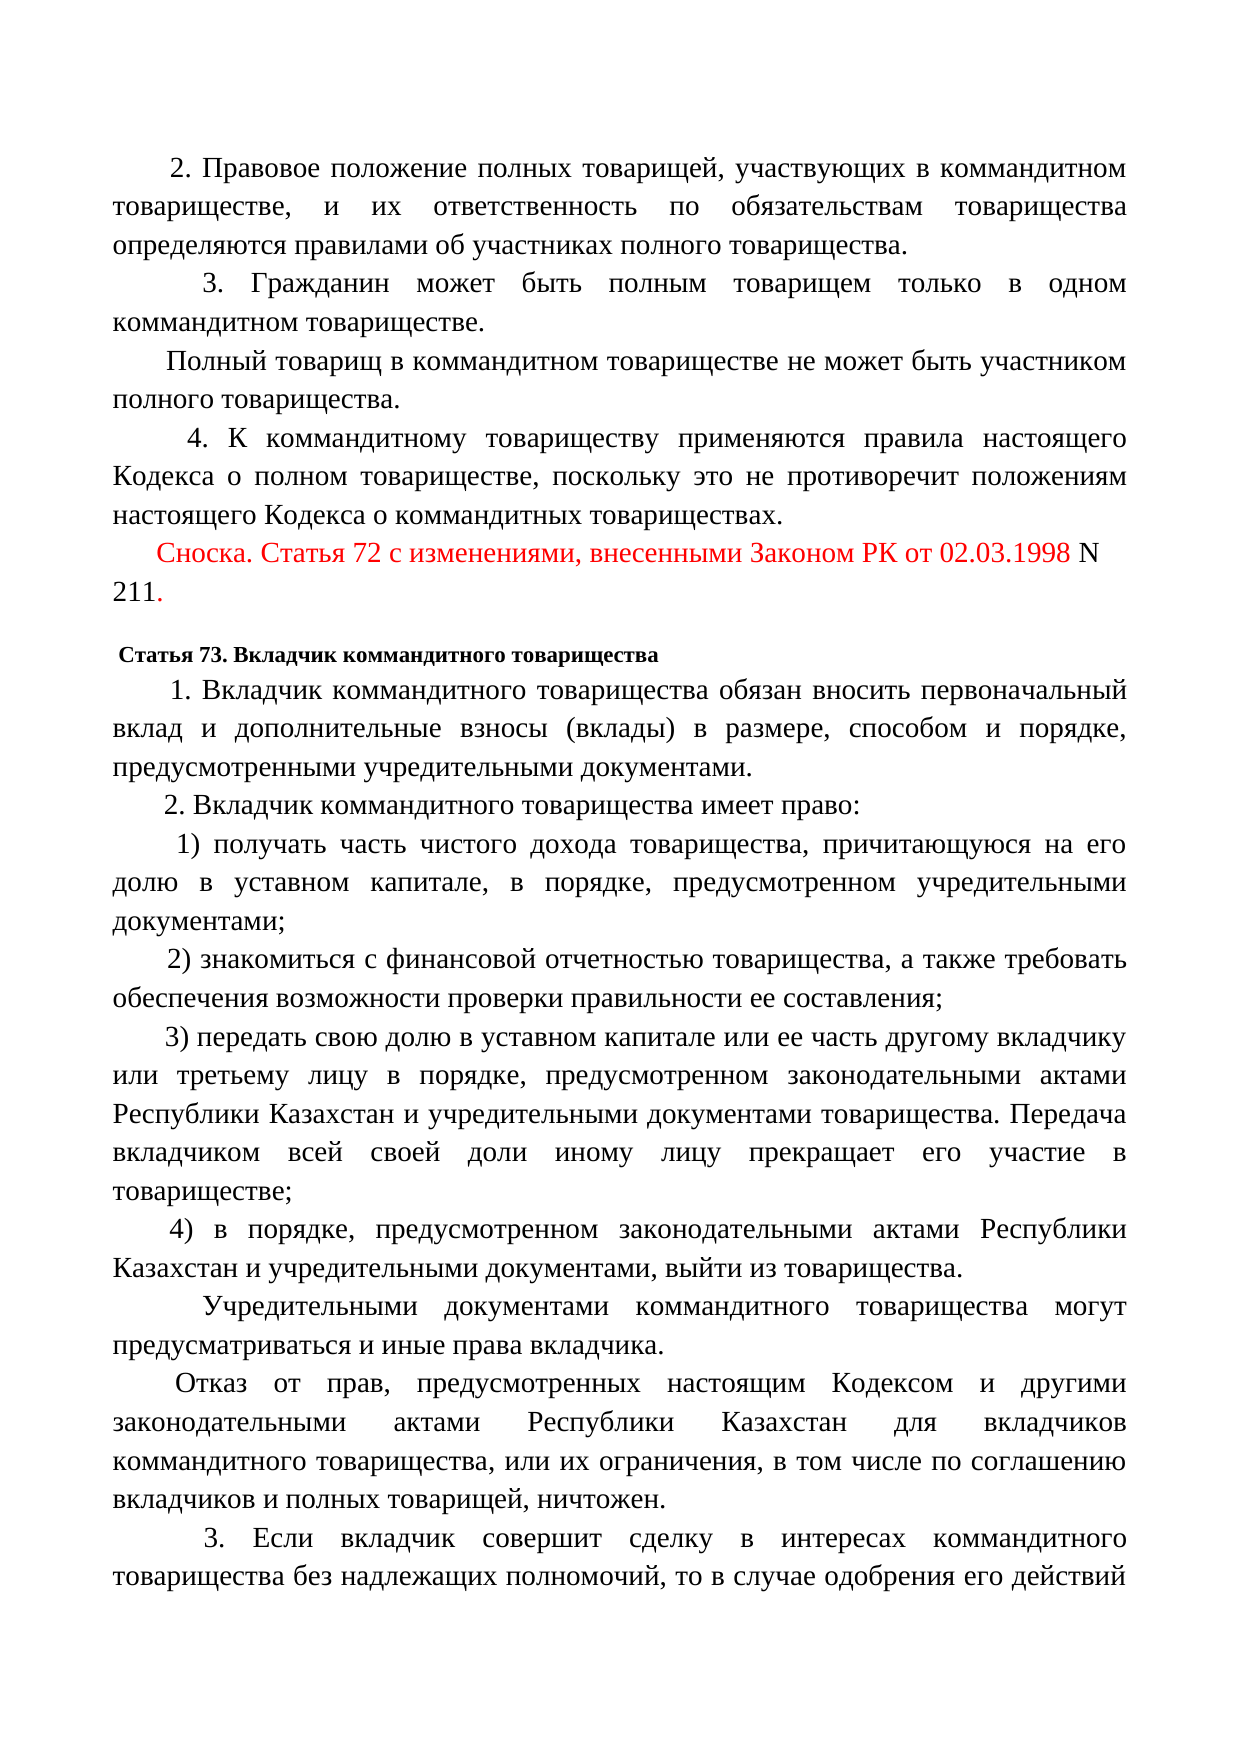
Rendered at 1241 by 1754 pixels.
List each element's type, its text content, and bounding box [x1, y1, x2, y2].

text 1. Вкладчик коммандитного товарищества обязан вносить первоначальный вклад и дополнительные взносы (вклады) в размере, способом и порядке, предусмотренными учредительными документами. [112, 672, 1128, 782]
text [112, 1520, 1128, 1592]
text 2. Вкладчик коммандитного товарищества имеет право: [112, 787, 1128, 821]
text 3. Гражданин может быть полным товарищем только в одном коммандитном товариществе. [112, 266, 1128, 338]
text Сноска. Статья 72 с изменениями, внесенными Законом РК от 02.03.1998 N 211. [112, 535, 1128, 638]
text 4) в порядке, предусмотренном законодательными актами Республики Казахстан и учредительными документами, выйти из товарищества. [112, 1211, 1128, 1283]
text Отказ от прав, предусмотренных настоящим Кодексом и другими законодательными актами Республики Казахстан для вкладчиков коммандитного товарищества, или их ограничения, в том числе по соглашению вкладчиков и полных товарищей, ничтожен. [112, 1366, 1128, 1515]
text Учредительными документами коммандитного товарищества могут предусматриваться и иные права вкладчика. [112, 1288, 1128, 1361]
text 1) получать часть чистого дохода товарищества, причитающуюся на его долю в уставном капитале, в порядке, предусмотренном учредительными документами; [112, 826, 1128, 937]
text 2) знакомиться с финансовой отчетностью товарищества, а также требовать обеспечения возможности проверки правильности ее составления; [112, 942, 1128, 1014]
text 4. К коммандитному товариществу применяются правила настоящего Кодекса о полном товариществе, поскольку это не противоречит положениям настоящего Кодекса о коммандитных товариществах. [112, 420, 1128, 530]
text 3) передать свою долю в уставном капитале или ее часть другому вкладчику или третьему лицу в порядке, предусмотренном законодательными актами Республики Казахстан и учредительными документами товарищества. Передача вкладчиком всей своей доли иному лицу прекращает его участие в товариществе; [112, 1019, 1128, 1206]
text Статья 73. Вкладчик коммандитного товарищества [112, 642, 1128, 668]
text 2. Правовое положение полных товарищей, участвующих в коммандитном товариществе, и их ответственность по обязательствам товарищества определяются правилами об участниках полного товарищества. [112, 150, 1128, 261]
text Полный товарищ в коммандитном товариществе не может быть участником полного товарищества. [112, 343, 1128, 415]
